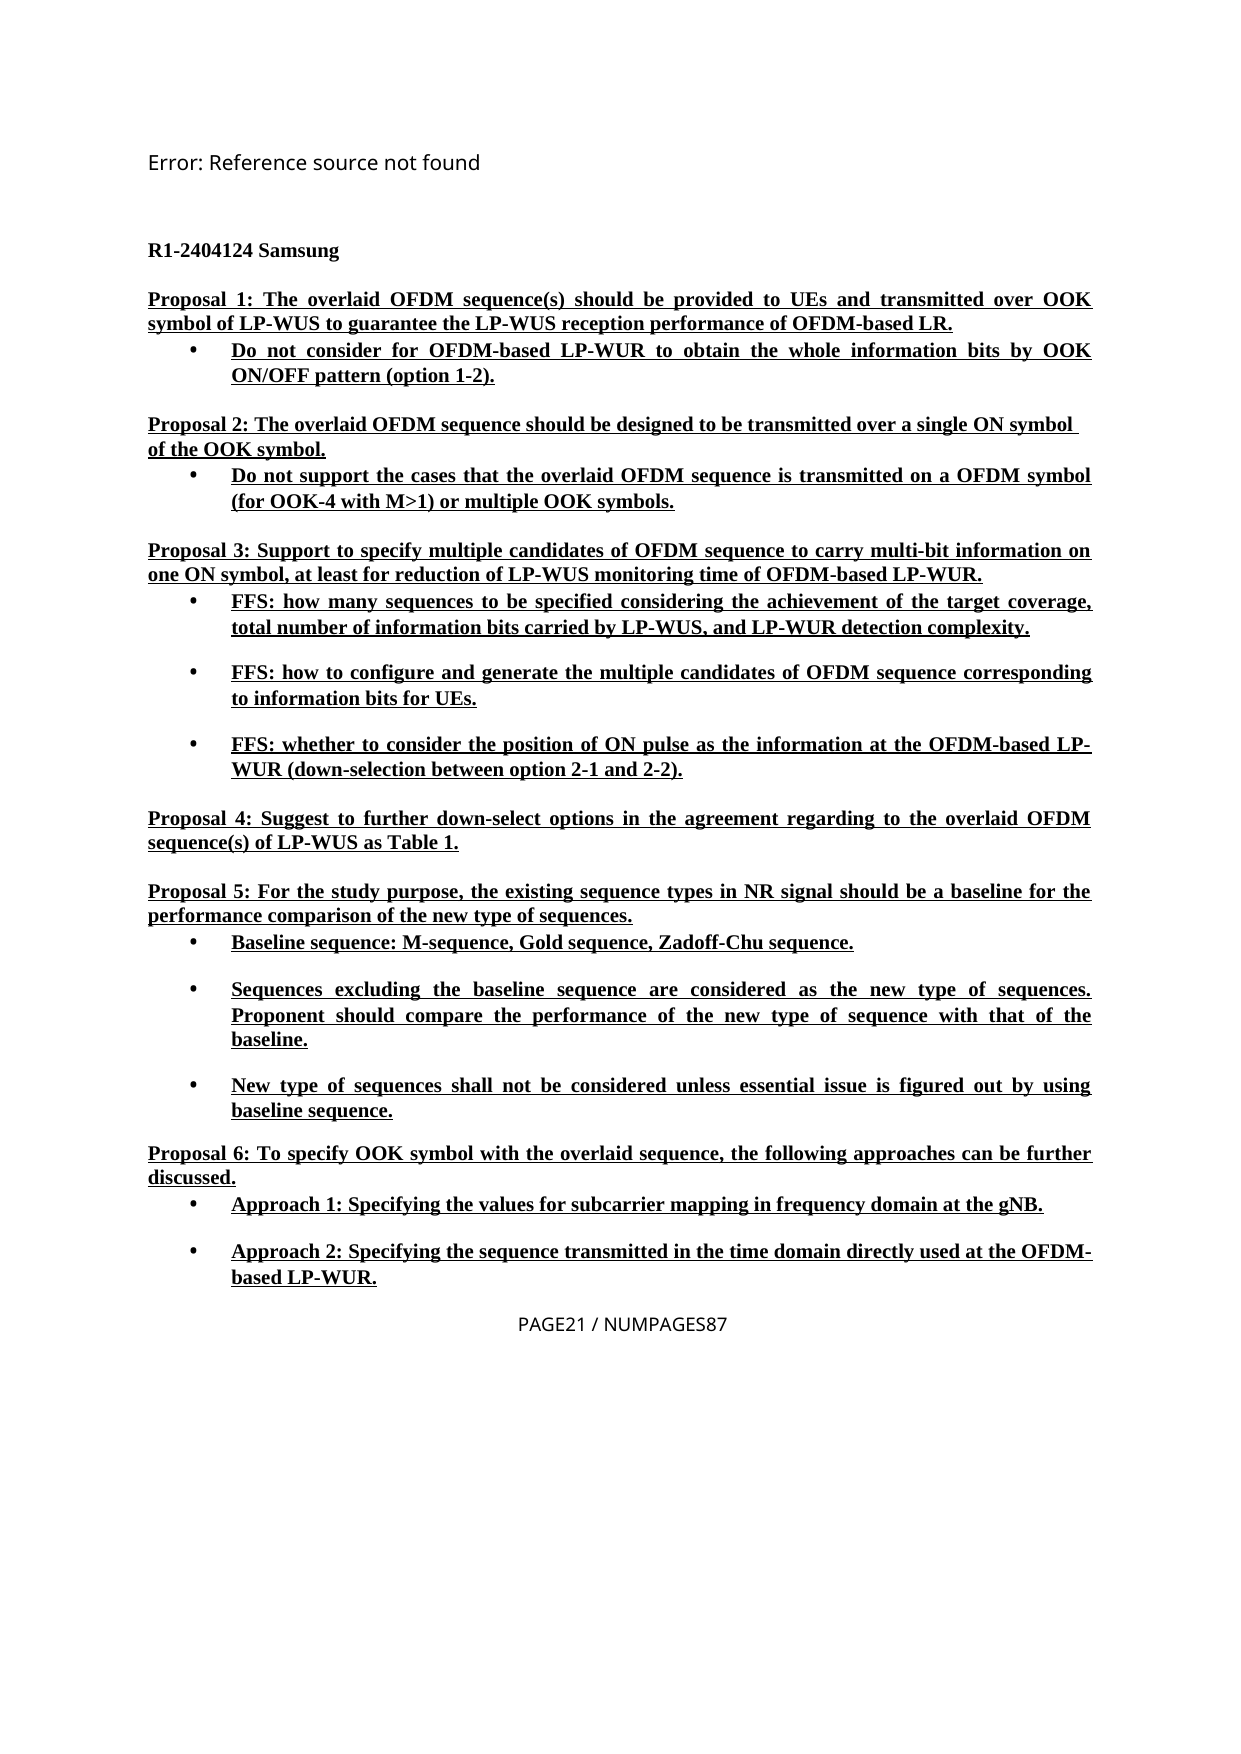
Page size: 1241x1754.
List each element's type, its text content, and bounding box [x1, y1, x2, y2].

text Proposal 3: Support to specify multiple candidates of OFDM sequence to carry multi-bit information on one ON symbol, at least for reduction of LP-WUS monitoring time of OFDM-based LP-WUR. [148, 538, 1092, 559]
text Proposal 5: For the study purpose, the existing sequence types in NR signal should be a baseline for the performance comparison of the new type of sequences. [148, 901, 1092, 927]
list Approach 2: Specifying the sequence transmitted in the time domain directly used at the OFDM-based LP-WUR. [189, 1236, 1092, 1289]
text Proposal 4: Suggest to further down-select options in the agreement regarding to the overlaid OFDM sequence(s) of LP-WUS as Table 1. [148, 806, 1092, 854]
list Do not consider for OFDM-based LP-WUR to obtain the whole information bits by OOK ON/OFF pattern (option 1-2). [189, 335, 1092, 387]
text Proposal 5: For the study purpose, the existing sequence types in NR signal should be a baseline for the performance comparison of the new type of sequences. [148, 879, 1092, 900]
text Proposal 1: The overlaid OFDM sequence(s) should be provided to UEs and transmitted over OOK symbol of LP-WUS to guarantee the LP-WUS reception performance of OFDM-based LR. [148, 287, 1092, 308]
text R1-2404124 Samsung [148, 238, 1092, 262]
list Approach 1: Specifying the values for subcarrier mapping in frequency domain at the gNB. [189, 1189, 1092, 1218]
list Baseline sequence: M-sequence, Gold sequence, Zadoff-Chu sequence. [189, 927, 1092, 956]
text Proposal 2: The overlaid OFDM sequence should be designed to be transmitted over a single ON symbol of the OOK symbol. [148, 412, 1092, 461]
list Sequences excluding the baseline sequence are considered as the new type of sequences. Proponent should compare the performance of the new type of sequence with that of the baseline. [189, 974, 1092, 1051]
list FFS: whether to consider the position of ON pulse as the information at the OFDM-based LP-WUR (down-selection between option 2-1 and 2-2). [189, 729, 1092, 781]
text Proposal 1: The overlaid OFDM sequence(s) should be provided to UEs and transmitted over OOK symbol of LP-WUS to guarantee the LP-WUS reception performance of OFDM-based LR. [148, 309, 1092, 335]
list Do not support the cases that the overlaid OFDM sequence is transmitted on a OFDM symbol (for OOK-4 with M>1) or multiple OOK symbols. [189, 461, 1092, 513]
text Proposal 6: To specify OOK symbol with the overlaid sequence, the following approaches can be further discussed. [148, 1163, 1092, 1189]
text Proposal 3: Support to specify multiple candidates of OFDM sequence to carry multi-bit information on one ON symbol, at least for reduction of LP-WUS monitoring time of OFDM-based LP-WUR. [148, 560, 1092, 586]
text Proposal 6: To specify OOK symbol with the overlaid sequence, the following approaches can be further discussed. [148, 1141, 1092, 1162]
list FFS: how to configure and generate the multiple candidates of OFDM sequence corresponding to information bits for UEs. [189, 657, 1092, 710]
list FFS: how many sequences to be specified considering the achievement of the target coverage, total number of information bits carried by LP-WUS, and LP-WUR detection complexity. [189, 586, 1092, 639]
list New type of sequences shall not be considered unless essential issue is figured out by using baseline sequence. [189, 1070, 1092, 1122]
